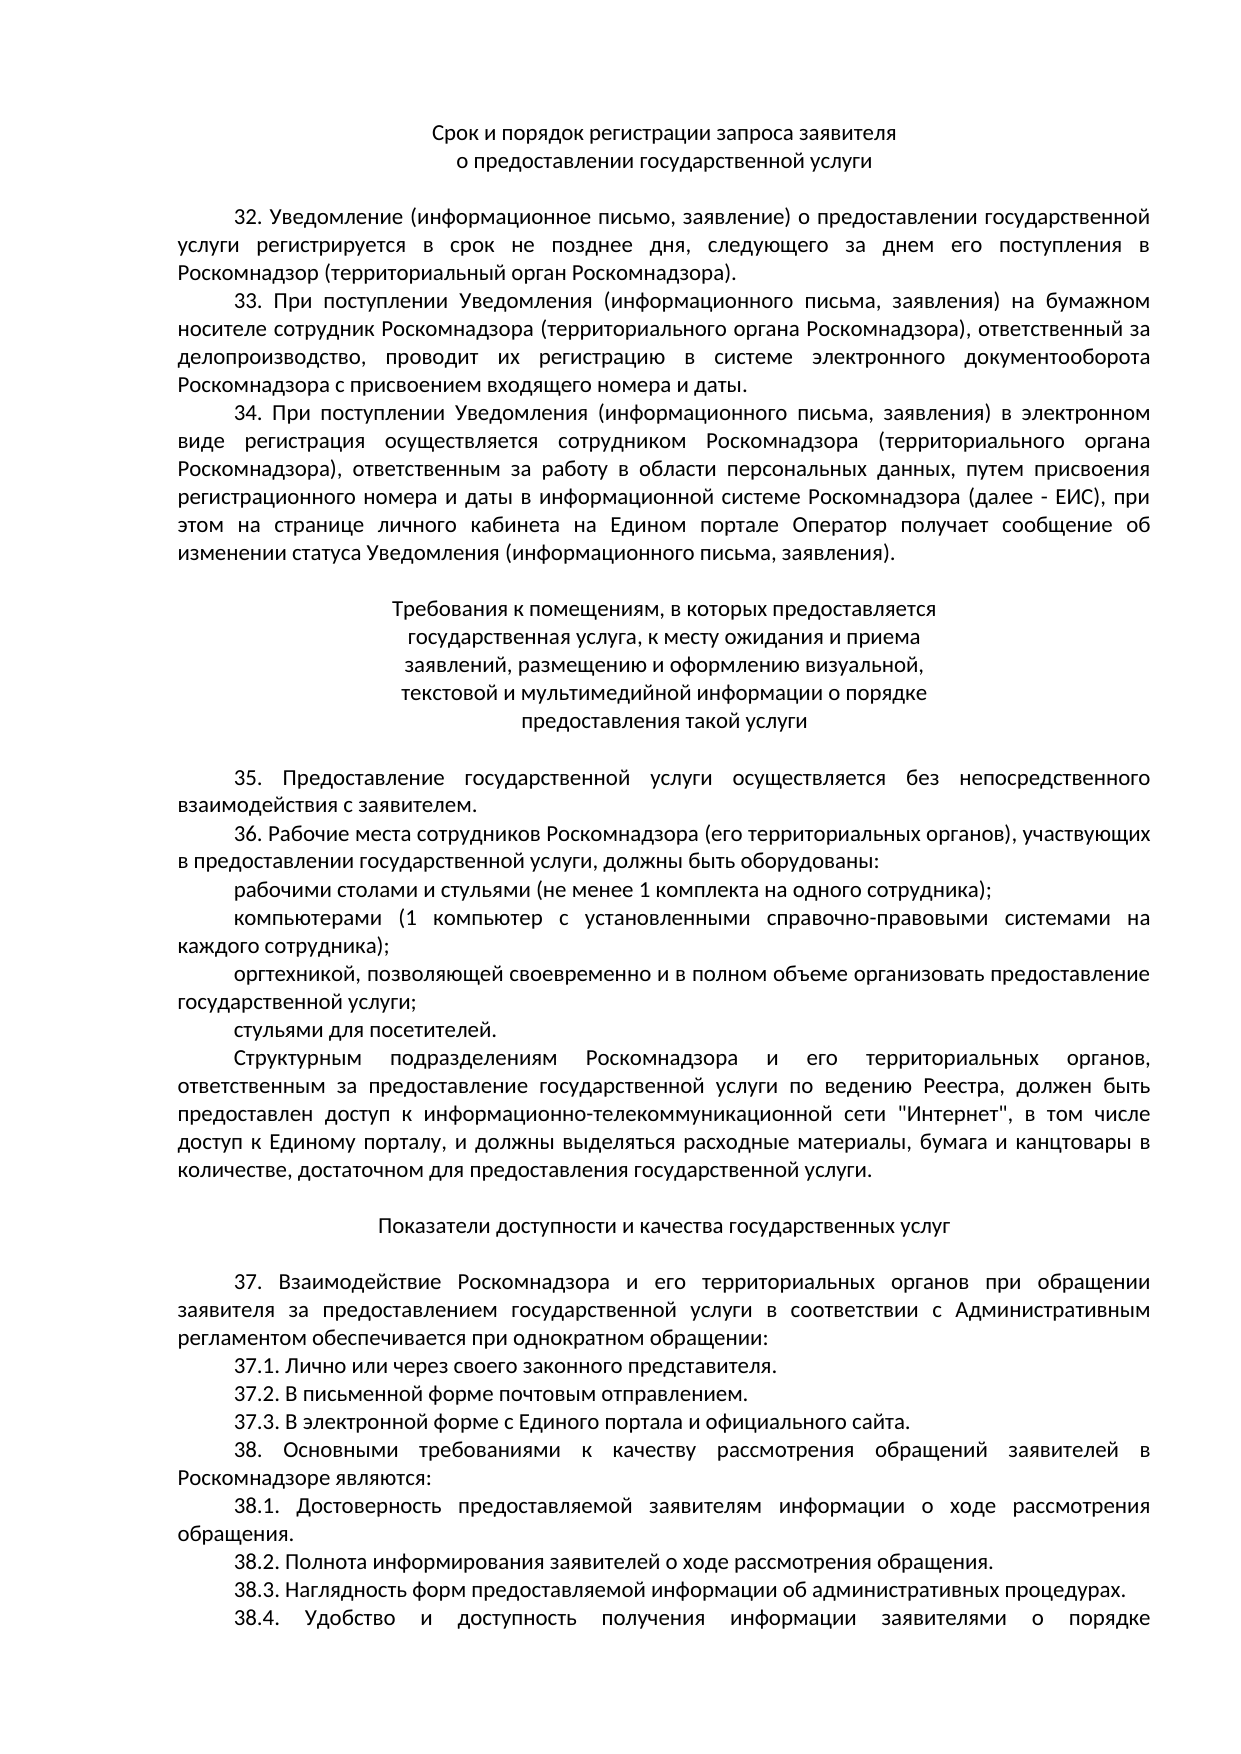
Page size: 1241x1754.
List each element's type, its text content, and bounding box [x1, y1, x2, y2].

text 33. При поступлении Уведомления (информационного письма, заявления) на бумажном носителе сотрудник Роскомнадзора (территориального органа Роскомнадзора), ответственный за делопроизводство, проводит их регистрацию в системе электронного документооборота Роскомнадзора с присвоением входящего номера и даты. [177, 286, 1152, 398]
text 36. Рабочие места сотрудников Роскомнадзора (его территориальных органов), участвующих в предоставлении государственной услуги, должны быть оборудованы: [177, 819, 1152, 875]
text предоставления такой услуги [177, 707, 1152, 734]
text 32. Уведомление (информационное письмо, заявление) о предоставлении государственной услуги регистрируется в срок не позднее дня, следующего за днем его поступления в Роскомнадзор (территориальный орган Роскомнадзора). [177, 202, 1152, 286]
text 34. При поступлении Уведомления (информационного письма, заявления) в электронном виде регистрация осуществляется сотрудником Роскомнадзора (территориального органа Роскомнадзора), ответственным за работу в области персональных данных, путем присвоения регистрационного номера и даты в информационной системе Роскомнадзора (далее - ЕИС), при этом на странице личного кабинета на Едином портале Оператор получает сообщение об изменении статуса Уведомления (информационного письма, заявления). [177, 398, 1152, 566]
text 38.2. Полнота информирования заявителей о ходе рассмотрения обращения. [177, 1547, 1152, 1575]
text о предоставлении государственной услуги [177, 146, 1152, 174]
text 35. Предоставление государственной услуги осуществляется без непосредственного взаимодействия с заявителем. [177, 763, 1152, 819]
text текстовой и мультимедийной информации о порядке [177, 678, 1152, 707]
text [177, 1603, 1152, 1631]
text 38.3. Наглядность форм предоставляемой информации об административных процедурах. [177, 1575, 1152, 1603]
text государственная услуга, к месту ожидания и приема [177, 622, 1152, 651]
text 37.3. В электронной форме с Единого портала и официального сайта. [177, 1407, 1152, 1435]
text Показатели доступности и качества государственных услуг [177, 1211, 1152, 1239]
text Требования к помещениям, в которых предоставляется [177, 594, 1152, 622]
text компьютерами (1 компьютер с установленными справочно-правовыми системами на каждого сотрудника); [177, 903, 1152, 959]
text Срок и порядок регистрации запроса заявителя [177, 118, 1152, 146]
text 38.1. Достоверность предоставляемой заявителям информации о ходе рассмотрения обращения. [177, 1491, 1152, 1547]
text заявлений, размещению и оформлению визуальной, [177, 651, 1152, 678]
text 38. Основными требованиями к качеству рассмотрения обращений заявителей в Роскомнадзоре являются: [177, 1435, 1152, 1491]
text Структурным подразделениям Роскомнадзора и его территориальных органов, ответственным за предоставление государственной услуги по ведению Реестра, должен быть предоставлен доступ к информационно-телекоммуникационной сети "Интернет", в том числе доступ к Единому порталу, и должны выделяться расходные материалы, бумага и канцтовары в количестве, достаточном для предоставления государственной услуги. [177, 1043, 1152, 1183]
text 37.1. Лично или через своего законного представителя. [177, 1351, 1152, 1379]
text 37. Взаимодействие Роскомнадзора и его территориальных органов при обращении заявителя за предоставлением государственной услуги в соответствии с Административным регламентом обеспечивается при однократном обращении: [177, 1267, 1152, 1351]
text 37.2. В письменной форме почтовым отправлением. [177, 1379, 1152, 1407]
text стульями для посетителей. [177, 1015, 1152, 1043]
text оргтехникой, позволяющей своевременно и в полном объеме организовать предоставление государственной услуги; [177, 959, 1152, 1015]
text рабочими столами и стульями (не менее 1 комплекта на одного сотрудника); [177, 875, 1152, 903]
